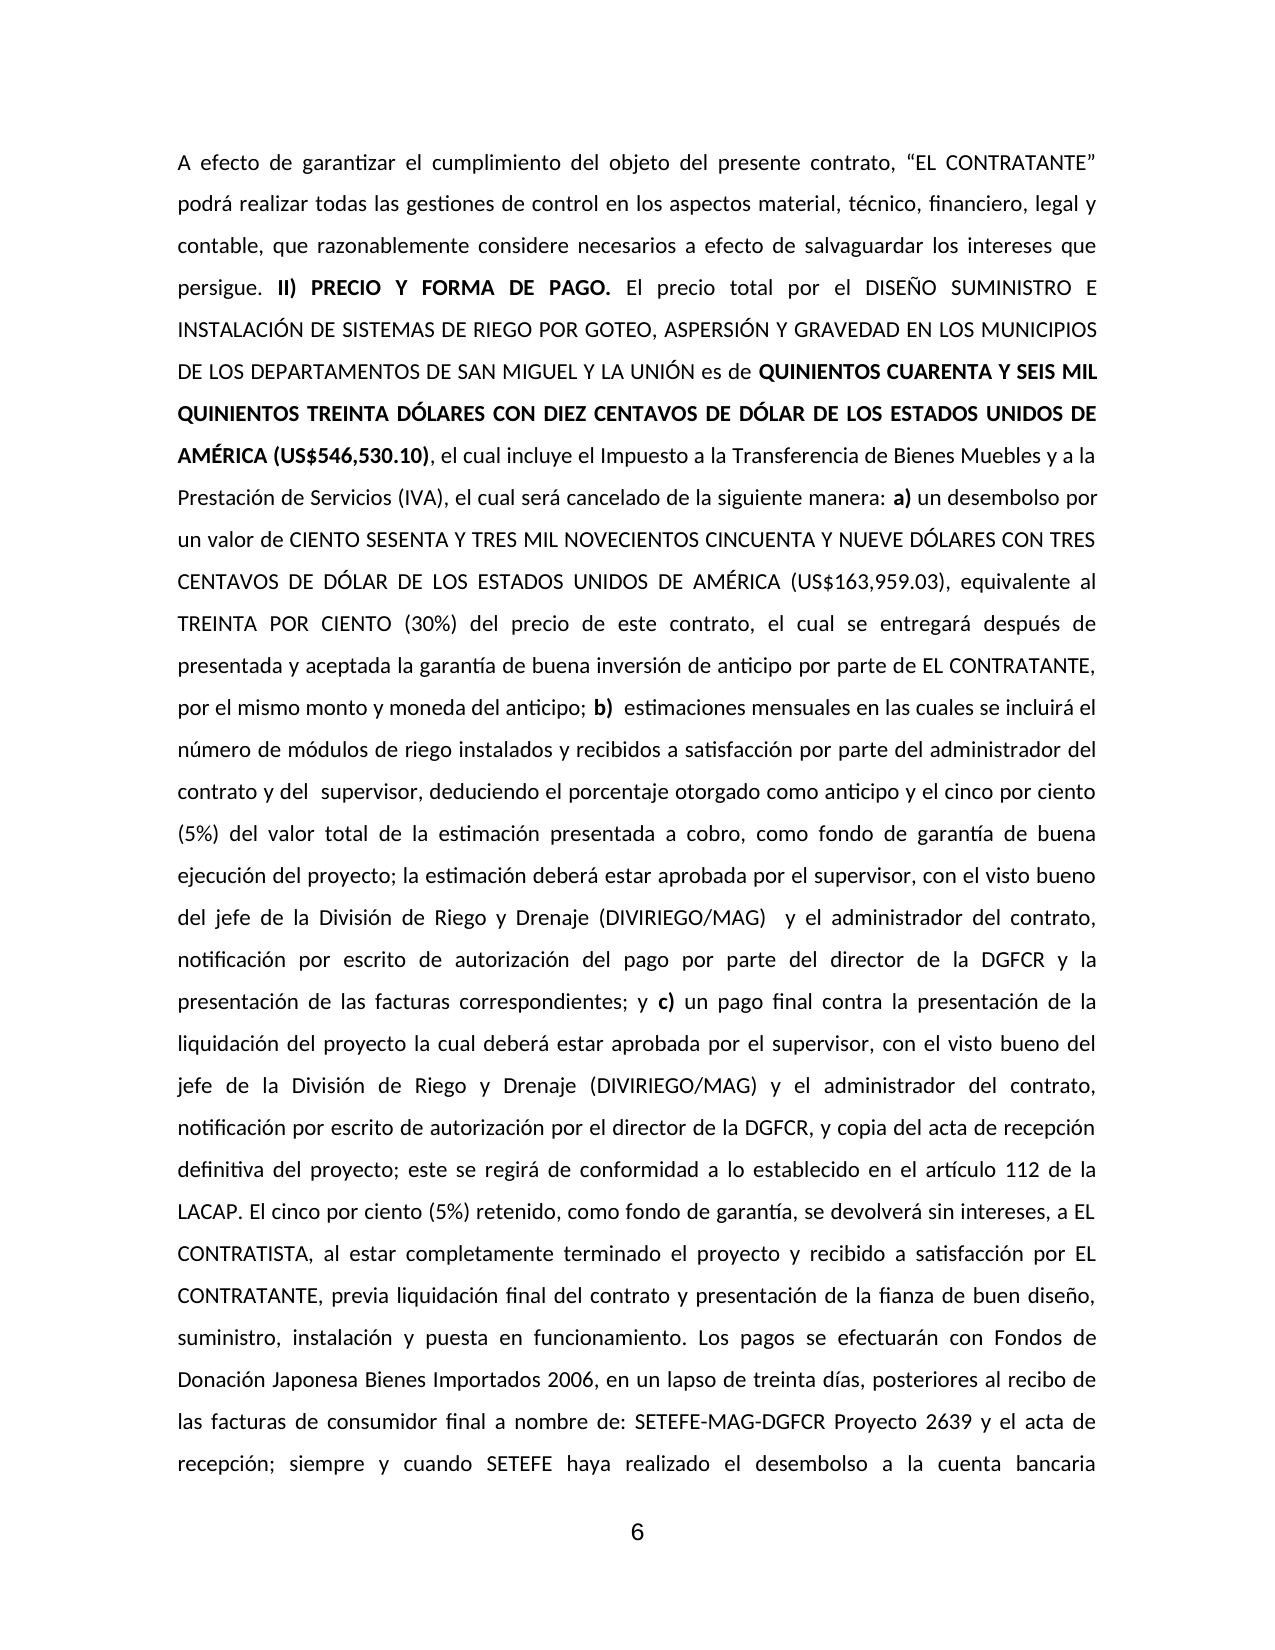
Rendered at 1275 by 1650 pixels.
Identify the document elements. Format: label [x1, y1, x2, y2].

text [177, 148, 1098, 1477]
